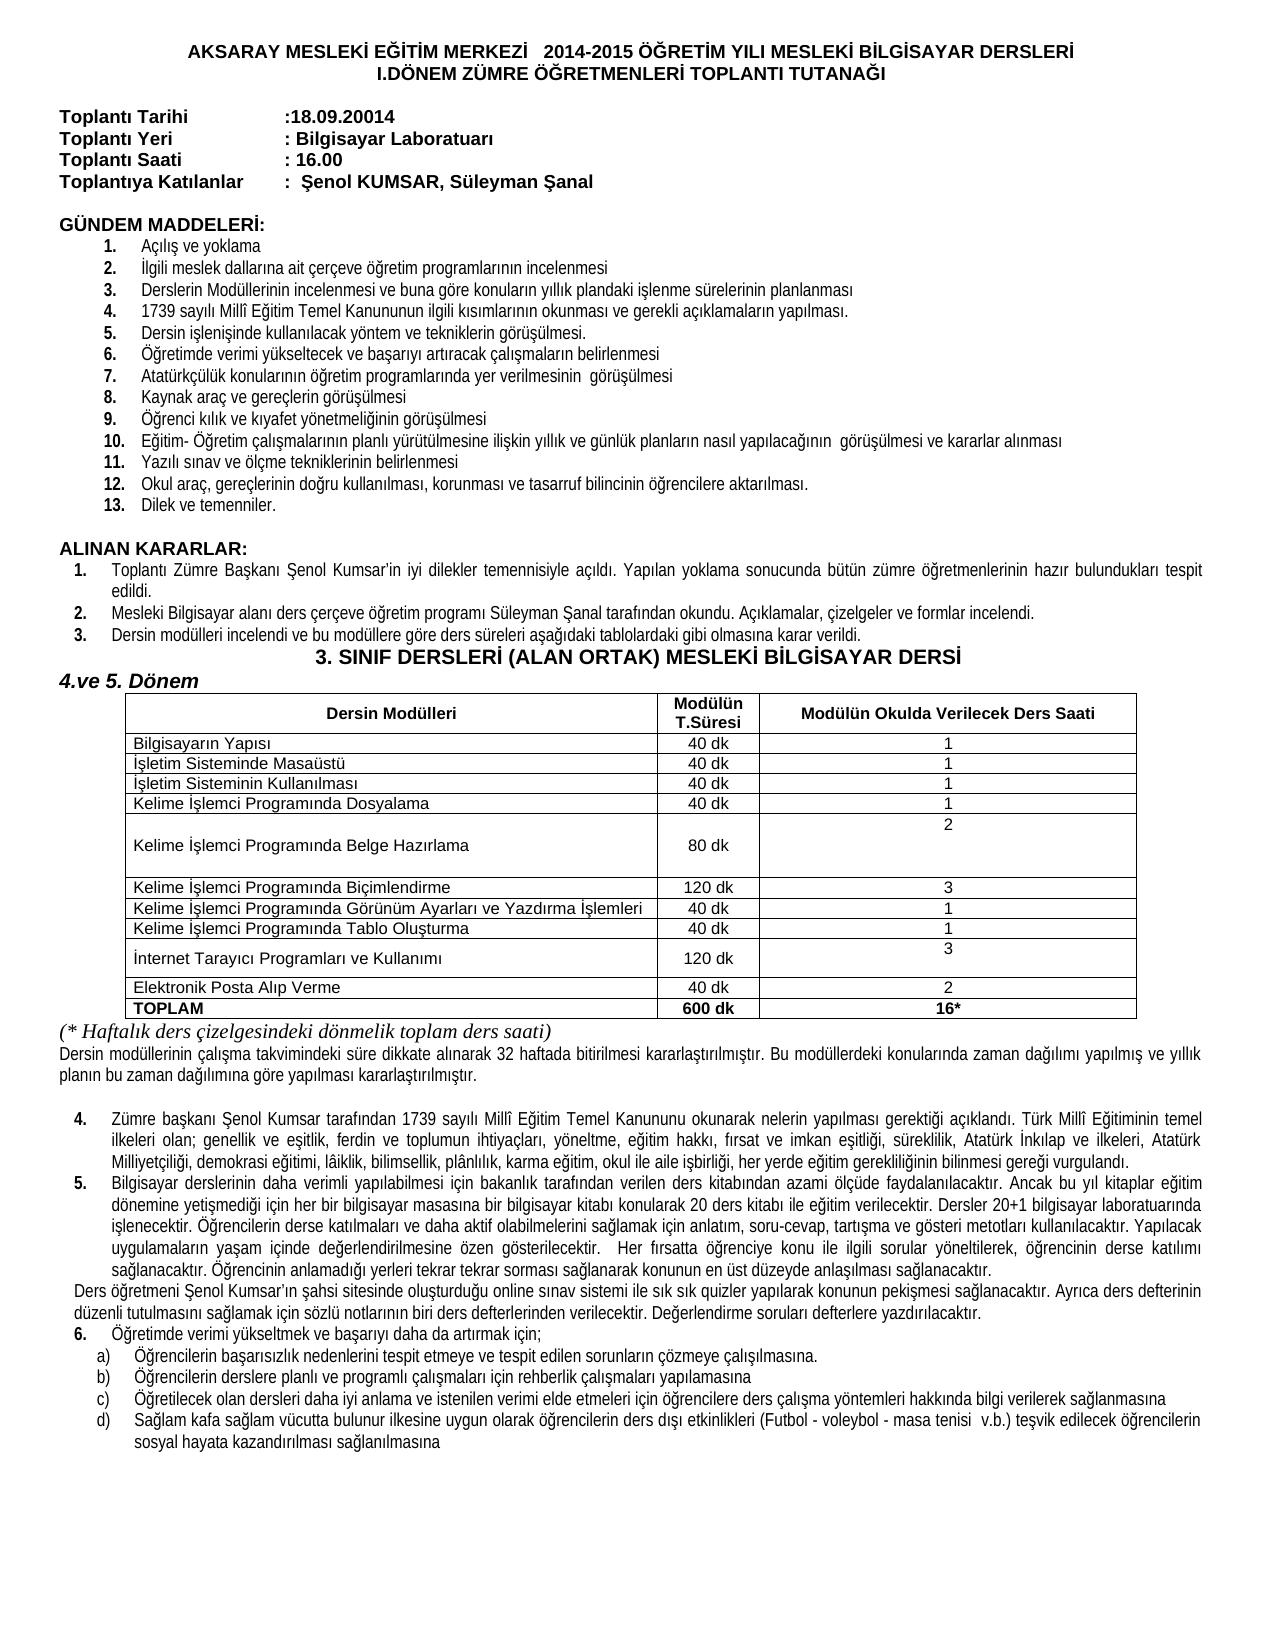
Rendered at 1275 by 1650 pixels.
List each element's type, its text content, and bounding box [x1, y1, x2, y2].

table_cell 16* [760, 999, 1136, 1018]
table_cell 2 [760, 978, 1136, 997]
list Yazılı sınav ve ölçme tekniklerinin belirlenmesi [103, 451, 1203, 473]
table_cell 80 dk [658, 814, 759, 877]
table_cell Kelime İşlemci Programında Görünüm Ayarları ve Yazdırma İşlemleri [126, 899, 657, 918]
text (* Haftalık ders çizelgesindeki dönmelik toplam ders saati) [59, 1019, 1203, 1043]
text AKSARAY MESLEKİ EĞİTİM MERKEZİ 2014-2015 ÖĞRETİM YILI mESLEKi bilgisayar DERSLERİ [59, 41, 1203, 63]
table_cell Kelime İşlemci Programında Dosyalama [126, 794, 657, 813]
list Bilgisayar derslerinin daha verimli yapılabilmesi için bakanlık tarafından verilen ders kitabından azami ölçüde faydalanılacaktır. Ancak bu yıl kitaplar eğitim dönemine yetişmediği için her bir bilgisayar masasına bir bilgisayar kitabı konularak 20 ders kitabı ile eğitim verilecektir. Dersler 20+1 bilgisayar laboratuarında işlenecektir. Öğrencilerin derse katılmaları ve daha aktif olabilmelerini sağlamak için anlatım, soru-cevap, tartışma ve gösteri metotları kullanılacaktır. Yapılacak uygulamaların yaşam içinde değerlendirilmesine özen gösterilecektir. Her fırsatta öğrenciye konu ile ilgili sorular yöneltilerek, öğrencinin derse katılımı sağlanacaktır. Öğrencinin anlamadığı yerleri tekrar tekrar sorması sağlanarak konunun en üst düzeyde anlaşılması sağlanacaktır. [74, 1172, 1203, 1280]
table_header Dersin Modülleri [126, 694, 657, 732]
list Dersin işlenişinde kullanılacak yöntem ve tekniklerin görüşülmesi. [103, 322, 1203, 343]
table_cell 3 [760, 878, 1136, 897]
table_cell Kelime İşlemci Programında Biçimlendirme [126, 878, 657, 897]
text Toplantı Yeri : Bilgisayar Laboratuarı [59, 128, 1203, 149]
table_cell TOPLAM [126, 999, 657, 1018]
text Dersin modüllerinin çalışma takvimindeki süre dikkate alınarak 32 haftada bitirilmesi kararlaştırılmıştır. Bu modüllerdeki konularında zaman dağılımı yapılmış ve yıllık planın bu zaman dağılımına göre yapılması kararlaştırılmıştır. [59, 1043, 1203, 1086]
table_cell 40 dk [658, 794, 759, 813]
list Sağlam kafa sağlam vücutta bulunur ilkesine uygun olarak öğrencilerin ders dışı etkinlikleri (Futbol - voleybol - masa tenisi v.b.) teşvik edilecek öğrencilerin sosyal hayata kazandırılması sağlanılmasına [97, 1409, 1203, 1452]
list Dersin modülleri incelendi ve bu modüllere göre ders süreleri aşağıdaki tablolardaki gibi olmasına karar verildi. [74, 623, 1203, 645]
table_cell 1 [760, 774, 1136, 793]
table_cell Kelime İşlemci Programında Tablo Oluşturma [126, 919, 657, 938]
text GÜNDEM MADDELERİ: [59, 214, 1203, 235]
table_cell 40 dk [658, 978, 759, 997]
list Toplantı Zümre Başkanı Şenol Kumsar’in iyi dilekler temennisiyle açıldı. Yapılan yoklama sonucunda bütün zümre öğretmenlerinin hazır bulundukları tespit edildi. [74, 559, 1203, 602]
table_cell İşletim Sisteminde Masaüstü [126, 754, 657, 773]
table_cell 3 [760, 939, 1136, 977]
table_cell 40 dk [658, 734, 759, 753]
table_cell 1 [760, 919, 1136, 938]
table_cell 1 [760, 899, 1136, 918]
list Öğretimde verimi yükseltecek ve başarıyı artıracak çalışmaların belirlenmesi [103, 343, 1203, 365]
list Kaynak araç ve gereçlerin görüşülmesi [103, 386, 1203, 408]
table_cell 40 dk [658, 774, 759, 793]
table_cell 1 [760, 734, 1136, 753]
list Öğretilecek olan dersleri daha iyi anlama ve istenilen verimi elde etmeleri için öğrencilere ders çalışma yöntemleri hakkında bilgi verilerek sağlanmasına [97, 1388, 1203, 1409]
table_cell 40 dk [658, 899, 759, 918]
text Toplantı Tarihi :18.09.20014 [59, 106, 1203, 128]
table_cell 1 [760, 754, 1136, 773]
list 1739 sayılı Millî Eğitim Temel Kanununun ilgili kısımlarının okunması ve gerekli açıklamaların yapılması. [103, 300, 1203, 322]
list Derslerin Modüllerinin incelenmesi ve buna göre konuların yıllık plandaki işlenme sürelerinin planlanması [103, 278, 1203, 300]
text I.DÖNEM zümre öğretmenlerİ toplantı tutanağı [59, 63, 1203, 84]
text Toplantıya Katılanlar : Şenol KUMSAR, Süleyman Şanal [59, 171, 1203, 192]
list Açılış ve yoklama [103, 235, 1203, 257]
table_cell Bilgisayarın Yapısı [126, 734, 657, 753]
list İlgili meslek dallarına ait çerçeve öğretim programlarının incelenmesi [103, 257, 1203, 278]
text 4.ve 5. Dönem [59, 669, 1203, 693]
table_cell İşletim Sisteminin Kullanılması [126, 774, 657, 793]
text Toplantı Saati : 16.00 [59, 149, 1203, 171]
table_cell 1 [760, 794, 1136, 813]
table_cell 120 dk [658, 939, 759, 977]
text ALINAN KARARLAR: [59, 537, 1203, 559]
list Öğrenci kılık ve kıyafet yönetmeliğinin görüşülmesi [103, 408, 1203, 429]
table_header Modülün T.Süresi [658, 694, 759, 732]
list Öğrencilerin derslere planlı ve programlı çalışmaları için rehberlik çalışmaları yapılamasına [97, 1366, 1203, 1388]
table_cell İnternet Tarayıcı Programları ve Kullanımı [126, 939, 657, 977]
list Okul araç, gereçlerinin doğru kullanılması, korunması ve tasarruf bilincinin öğrencilere aktarılması. [103, 473, 1203, 494]
table_cell Kelime İşlemci Programında Belge Hazırlama [126, 814, 657, 877]
table_cell Elektronik Posta Alıp Verme [126, 978, 657, 997]
text 3. SINIF DERSLERİ (ALAN ORTAK) MESLEKİ BİLGİSAYAR DERSİ [74, 645, 1203, 669]
list Atatürkçülük konularının öğretim programlarında yer verilmesinin görüşülmesi [103, 365, 1203, 386]
list Öğretimde verimi yükseltmek ve başarıyı daha da artırmak için; [74, 1323, 1203, 1345]
list Öğrencilerin başarısızlık nedenlerini tespit etmeye ve tespit edilen sorunların çözmeye çalışılmasına. [97, 1345, 1203, 1366]
table_header Modülün Okulda Verilecek Ders Saati [760, 694, 1136, 732]
table_cell 600 dk [658, 999, 759, 1018]
text Ders öğretmeni Şenol Kumsar’ın şahsi sitesinde oluşturduğu online sınav sistemi ile sık sık quizler yapılarak konunun pekişmesi sağlanacaktır. Ayrıca ders defterinin düzenli tutulmasını sağlamak için sözlü notlarının biri ders defterlerinden verilecektir. Değerlendirme soruları defterlere yazdırılacaktır. [74, 1280, 1203, 1323]
list Mesleki Bilgisayar alanı ders çerçeve öğretim programı Süleyman Şanal tarafından okundu. Açıklamalar, çizelgeler ve formlar incelendi. [74, 602, 1203, 623]
list Zümre başkanı Şenol Kumsar tarafından 1739 sayılı Millî Eğitim Temel Kanununu okunarak nelerin yapılması gerektiği açıklandı. Türk Millî Eğitiminin temel ilkeleri olan; genellik ve eşitlik, ferdin ve toplumun ihtiyaçları, yöneltme, eğitim hakkı, fırsat ve imkan eşitliği, süreklilik, Atatürk İnkılap ve ilkeleri, Atatürk Milliyetçiliği, demokrasi eğitimi, lâiklik, bilimsellik, plânlılık, karma eğitim, okul ile aile işbirliği, her yerde eğitim gerekliliğinin bilinmesi gereği vurgulandı. [74, 1107, 1203, 1172]
table_cell 40 dk [658, 754, 759, 773]
table_cell 40 dk [658, 919, 759, 938]
list Dilek ve temenniler. [103, 494, 1203, 516]
table_cell 2 [760, 814, 1136, 877]
list Eğitim- Öğretim çalışmalarının planlı yürütülmesine ilişkin yıllık ve günlük planların nasıl yapılacağının görüşülmesi ve kararlar alınması [103, 429, 1203, 451]
table_cell 120 dk [658, 878, 759, 897]
